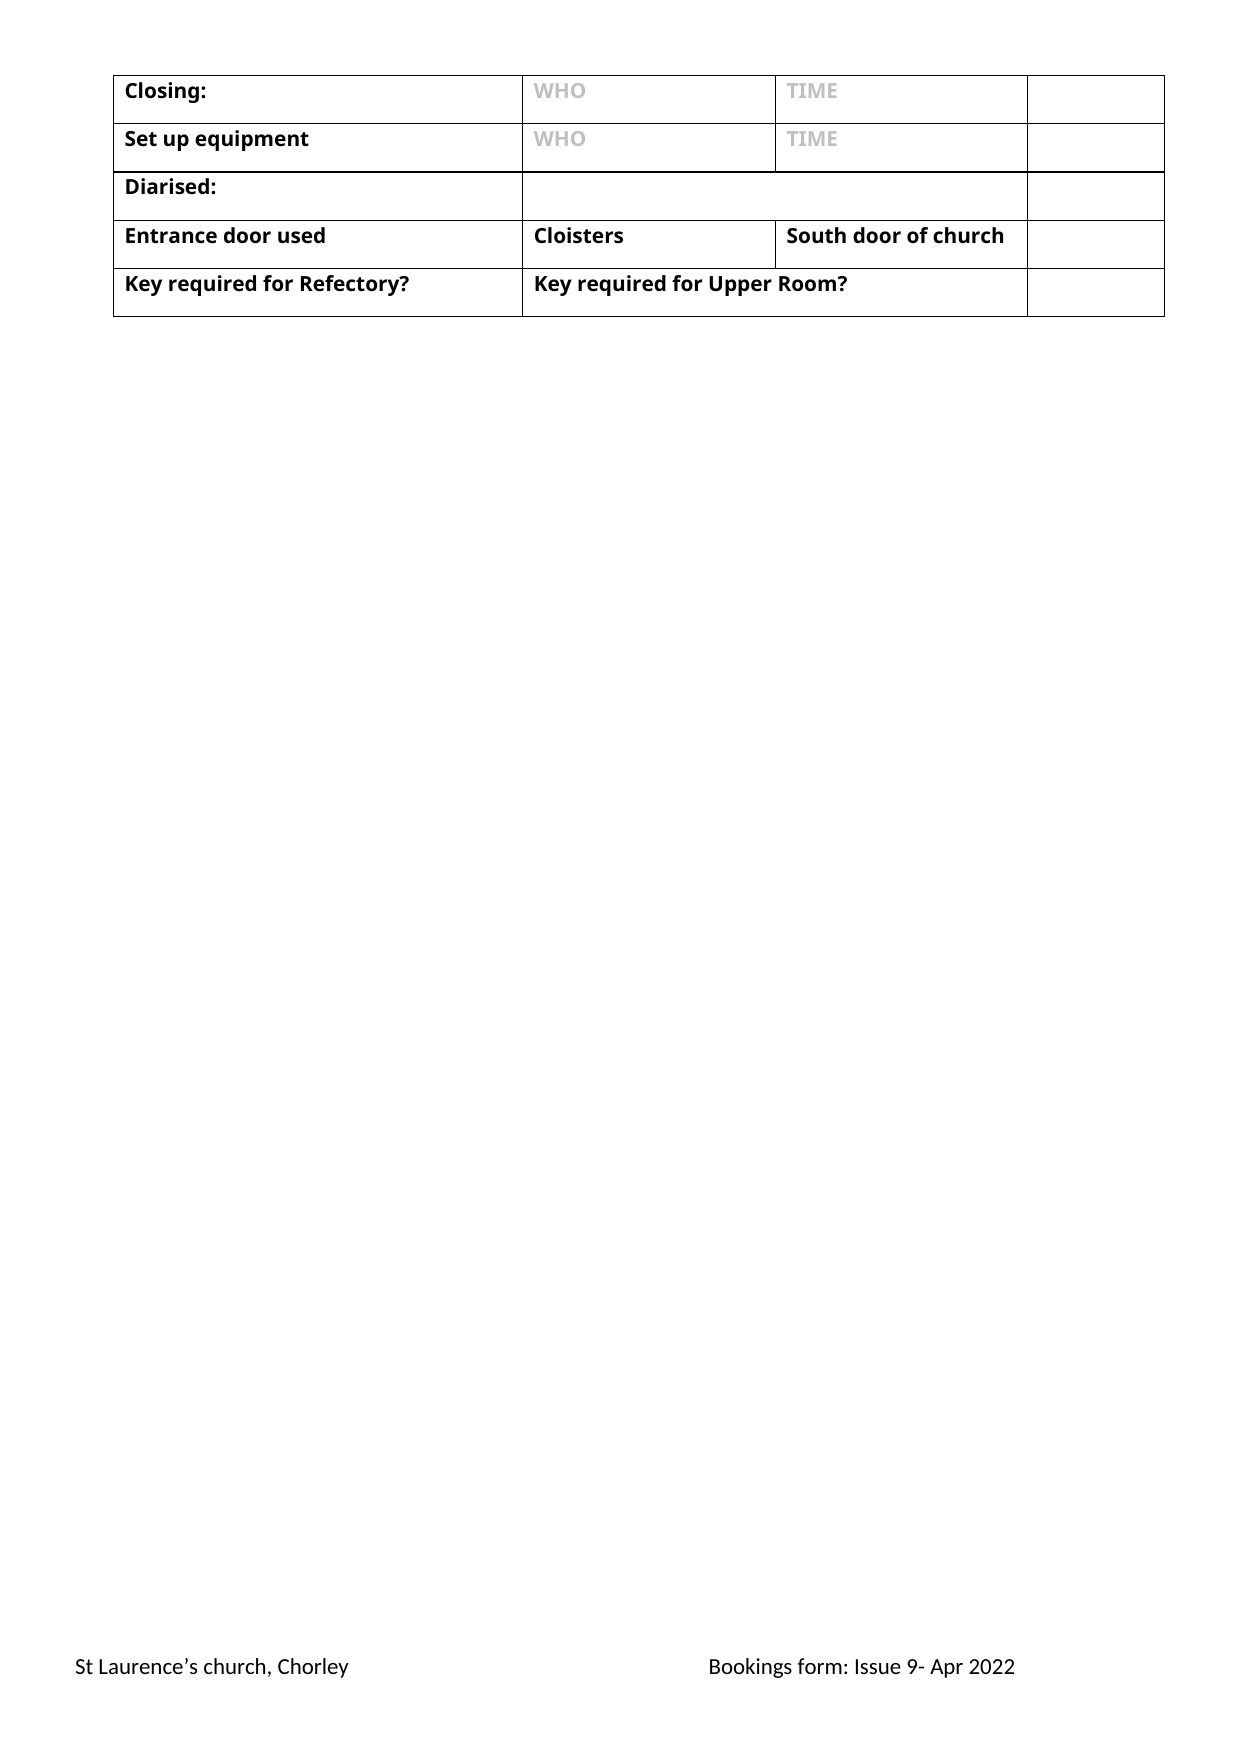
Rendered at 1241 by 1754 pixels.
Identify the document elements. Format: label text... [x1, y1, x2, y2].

table_cell [523, 173, 1027, 220]
table_cell South door of church [776, 221, 1027, 268]
table_cell Diarised: [114, 173, 522, 220]
table_cell Set up equipment [114, 124, 522, 171]
table_cell TIME [776, 124, 1027, 171]
table_cell [1028, 269, 1164, 316]
table_cell [1028, 124, 1164, 171]
table_cell [1028, 173, 1164, 220]
table_cell WHO [523, 124, 775, 171]
table_cell Key required for Upper Room? [523, 269, 1027, 316]
table_cell Entrance door used [114, 221, 522, 268]
table_cell Closing: [114, 76, 522, 123]
table_cell Cloisters [523, 221, 775, 268]
table_cell TIME [776, 76, 1027, 123]
table_cell [1028, 221, 1164, 268]
table_cell Key required for Refectory? [114, 269, 522, 316]
table_cell [1028, 76, 1164, 123]
table_cell WHO [523, 76, 775, 123]
